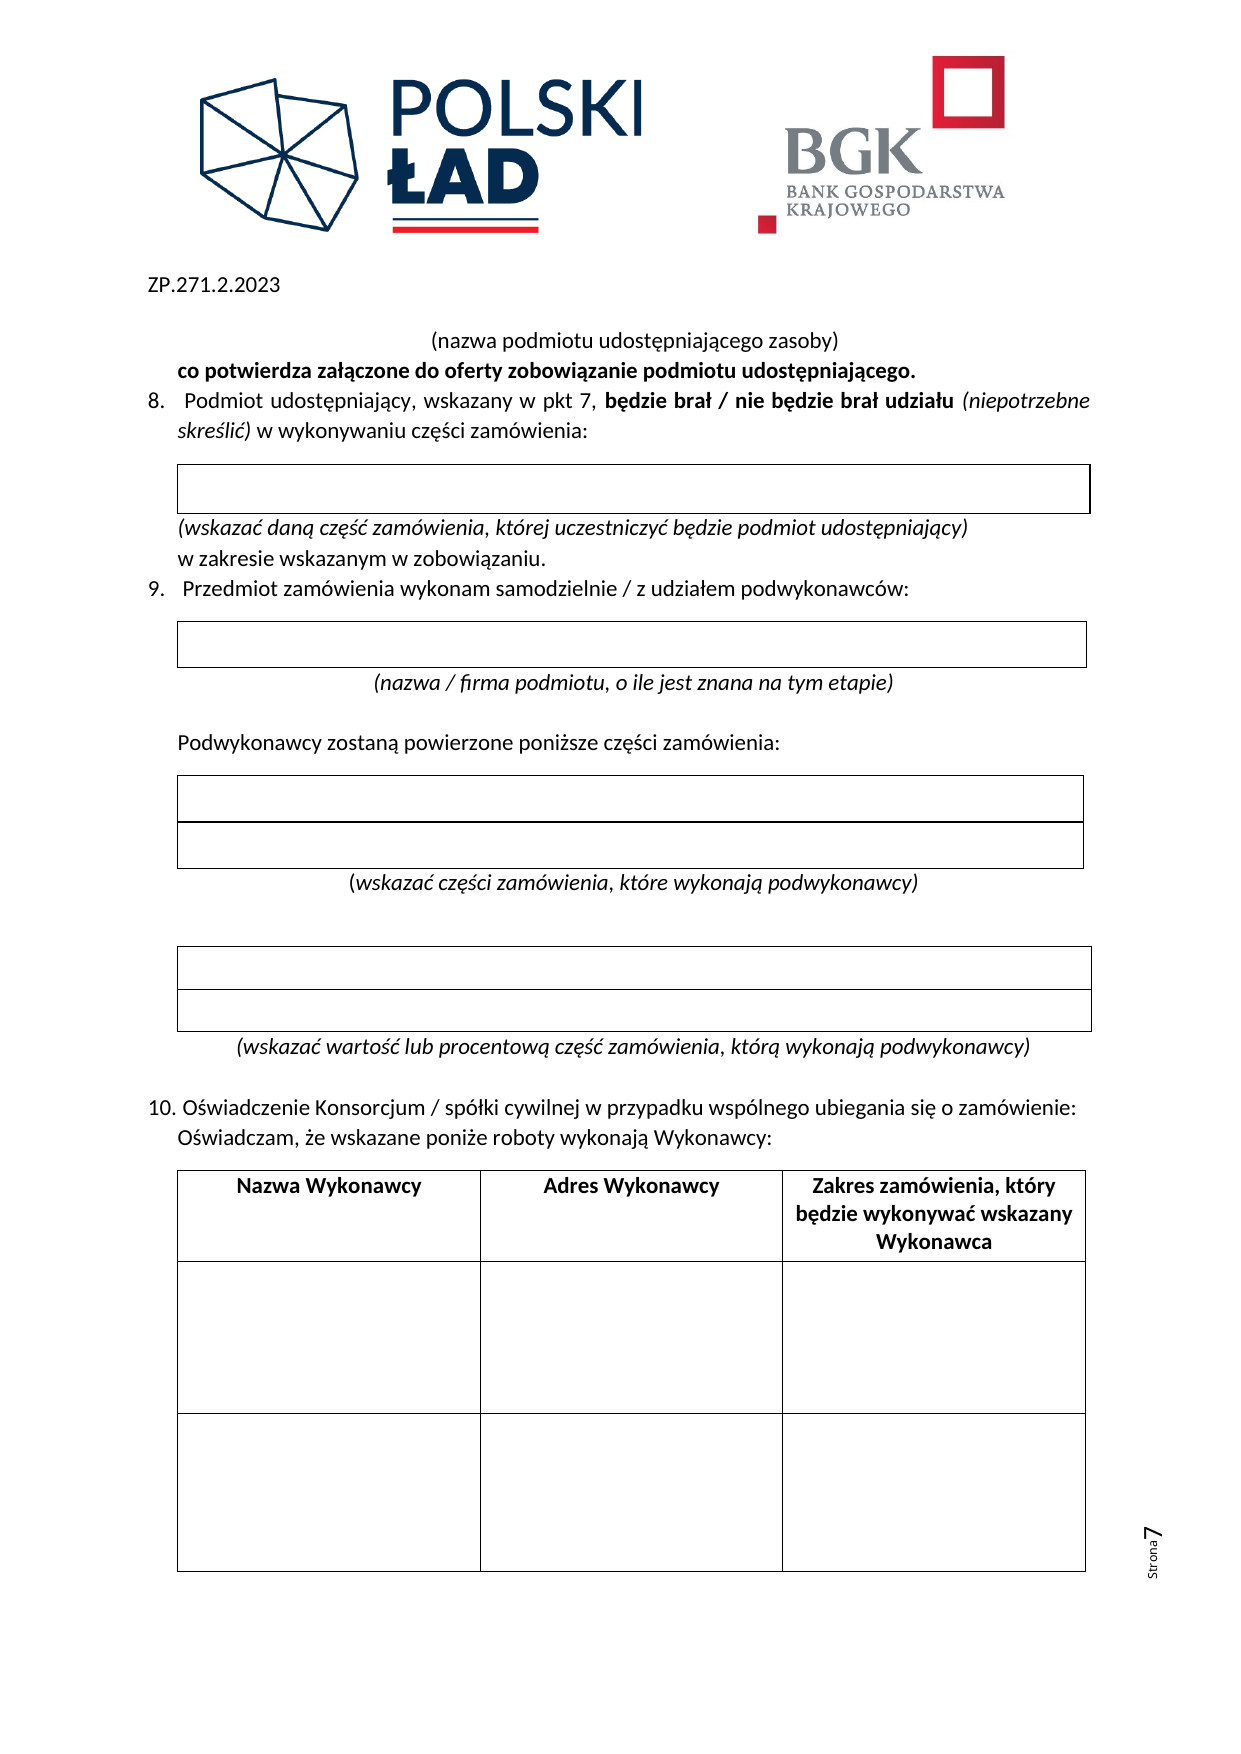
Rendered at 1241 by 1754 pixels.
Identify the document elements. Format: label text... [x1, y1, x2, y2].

list Oświadczam, że wskazane poniże roboty wykonają Wykonawcy: [177, 1123, 1093, 1151]
table_header [178, 776, 1083, 821]
table_cell [178, 990, 1091, 1031]
list (nazwa podmiotu udostępniającego zasoby) [177, 326, 1093, 354]
list (nazwa / firma podmiotu, o ile jest znana na tym etapie) [177, 668, 1093, 696]
list w zakresie wskazanym w zobowiązaniu. [177, 544, 1093, 572]
table_cell [481, 1414, 782, 1571]
table_cell [178, 1262, 480, 1413]
picture [200, 78, 642, 233]
list (wskazać części zamówienia, które wykonają podwykonawcy) [177, 868, 1093, 897]
list (wskazać daną część zamówienia, której uczestniczyć będzie podmiot udostępniający) [177, 513, 1093, 542]
table_header Zakres zamówienia, który będzie wykonywać wskazany Wykonawca [783, 1171, 1085, 1261]
picture [740, 38, 1019, 249]
list co potwierdza załączone do oferty zobowiązanie podmiotu udostępniającego. [177, 356, 1093, 384]
table_cell [783, 1262, 1085, 1413]
table_header [178, 947, 1091, 988]
table_header [178, 465, 1089, 512]
table_cell [783, 1414, 1085, 1571]
table_header Nazwa Wykonawcy [178, 1171, 480, 1261]
list (wskazać wartość lub procentową część zamówienia, którą wykonają podwykonawcy) [177, 1032, 1093, 1060]
table_cell [178, 1414, 480, 1571]
table_cell [481, 1262, 782, 1413]
table_cell [178, 823, 1083, 867]
list Podmiot udostępniający, wskazany w pkt 7, będzie brał / nie będzie brał udziału (niepotrzebne skreślić) w wykonywaniu części zamówienia: [148, 386, 1093, 444]
list Oświadczenie Konsorcjum / spółki cywilnej w przypadku wspólnego ubiegania się o zamówienie: [148, 1093, 1093, 1121]
list Przedmiot zamówienia wykonam samodzielnie / z udziałem podwykonawców: [148, 574, 1093, 602]
table_header [178, 622, 1086, 667]
list Podwykonawcy zostaną powierzone poniższe części zamówienia: [177, 728, 1093, 756]
table_header Adres Wykonawcy [481, 1171, 782, 1261]
